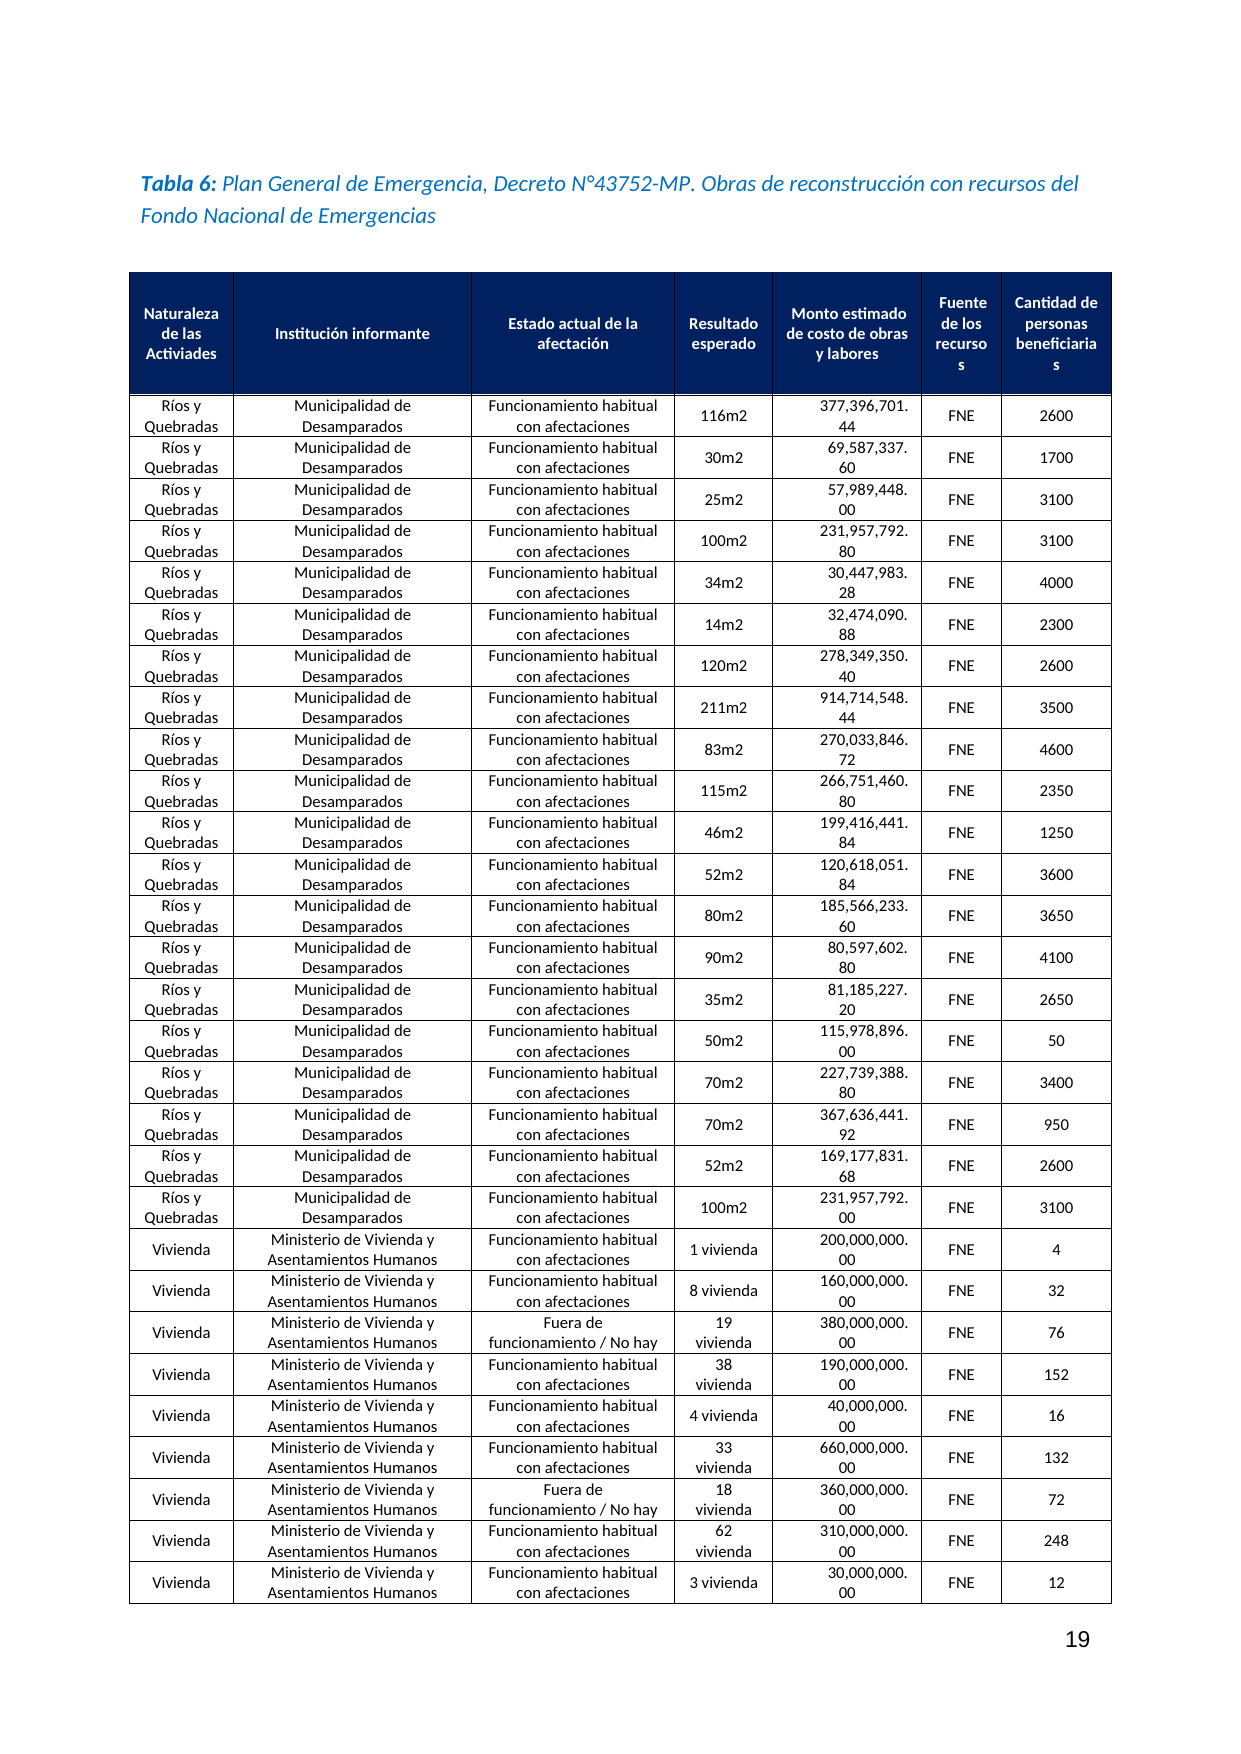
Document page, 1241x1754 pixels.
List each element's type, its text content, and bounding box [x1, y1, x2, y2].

table_cell Ríos y Quebradas [130, 562, 233, 603]
table_cell 90m2 [675, 937, 772, 978]
table_cell Funcionamiento habitual con afectaciones [472, 1104, 674, 1144]
table_cell 3650 [1002, 896, 1111, 936]
table_cell Cantidad de personas beneficiarias [1002, 272, 1111, 394]
table_cell Funcionamiento habitual con afectaciones [472, 1021, 674, 1061]
table_cell 52m2 [675, 854, 772, 894]
table_cell 132 [1002, 1437, 1111, 1478]
table_cell Funcionamiento habitual con afectaciones [472, 604, 674, 644]
table_cell FNE [922, 1562, 1001, 1603]
table_cell 2350 [1002, 771, 1111, 811]
table_cell Ministerio de Vivienda y Asentamientos Humanos [234, 1479, 471, 1519]
table_cell FNE [922, 812, 1001, 853]
table_cell 2600 [1002, 1146, 1111, 1186]
table_cell 18 vivienda [675, 1479, 772, 1519]
table_cell Municipalidad de Desamparados [234, 937, 471, 978]
table_cell 310,000,000.00 [773, 1521, 921, 1561]
table_cell Municipalidad de Desamparados [234, 854, 471, 894]
table_cell 32,474,090.88 [773, 604, 921, 644]
table_cell FNE [922, 854, 1001, 894]
table_cell Ríos y Quebradas [130, 937, 233, 978]
table_cell 80,597,602.80 [773, 937, 921, 978]
table_cell 81,185,227.20 [773, 979, 921, 1019]
table_cell Ríos y Quebradas [130, 771, 233, 811]
table_cell Municipalidad de Desamparados [234, 521, 471, 561]
table_cell 32 [1002, 1271, 1111, 1311]
table_cell 62 vivienda [675, 1521, 772, 1561]
table_cell Funcionamiento habitual con afectaciones [472, 979, 674, 1019]
table_cell 72 [1002, 1479, 1111, 1519]
table_cell Vivienda [130, 1229, 233, 1269]
table_cell FNE [922, 562, 1001, 603]
table_cell Ríos y Quebradas [130, 479, 233, 519]
table_cell FNE [922, 1062, 1001, 1103]
table_cell 25m2 [675, 479, 772, 519]
table_cell Vivienda [130, 1479, 233, 1519]
table_cell FNE [922, 1312, 1001, 1353]
table_cell 83m2 [675, 729, 772, 769]
table_cell Funcionamiento habitual con afectaciones [472, 1521, 674, 1561]
table_cell Vivienda [130, 1437, 233, 1478]
table_cell Vivienda [130, 1354, 233, 1394]
table_cell Vivienda [130, 1396, 233, 1436]
table_cell Funcionamiento habitual con afectaciones [472, 937, 674, 978]
table_cell 152 [1002, 1354, 1111, 1394]
table_cell 38 vivienda [675, 1354, 772, 1394]
table_cell 266,751,460.80 [773, 771, 921, 811]
table_cell 4 vivienda [675, 1396, 772, 1436]
table_cell Ríos y Quebradas [130, 396, 233, 436]
table_cell FNE [922, 521, 1001, 561]
table_cell 660,000,000.00 [773, 1437, 921, 1478]
table_cell 248 [1002, 1521, 1111, 1561]
table_cell 227,739,388.80 [773, 1062, 921, 1103]
table_cell 14m2 [675, 604, 772, 644]
table_cell Funcionamiento habitual con afectaciones [472, 1354, 674, 1394]
table_cell 2600 [1002, 646, 1111, 686]
table_cell 120,618,051.84 [773, 854, 921, 894]
table_cell FNE [922, 396, 1001, 436]
table_cell Ríos y Quebradas [130, 1146, 233, 1186]
table_cell Funcionamiento habitual con afectaciones [472, 896, 674, 936]
table_cell Ministerio de Vivienda y Asentamientos Humanos [234, 1271, 471, 1311]
table_cell Municipalidad de Desamparados [234, 562, 471, 603]
table_cell FNE [922, 1479, 1001, 1519]
table_cell FNE [922, 1104, 1001, 1144]
table_cell Ríos y Quebradas [130, 1104, 233, 1144]
table_cell Vivienda [130, 1271, 233, 1311]
table_cell 231,957,792.80 [773, 521, 921, 561]
table_cell 3400 [1002, 1062, 1111, 1103]
table_cell FNE [922, 729, 1001, 769]
table_cell 2600 [1002, 396, 1111, 436]
table_cell 380,000,000.00 [773, 1312, 921, 1353]
table_cell 50 [1002, 1021, 1111, 1061]
table_cell Municipalidad de Desamparados [234, 1104, 471, 1144]
table_cell Municipalidad de Desamparados [234, 396, 471, 436]
table_cell 80m2 [675, 896, 772, 936]
table_cell FNE [922, 1521, 1001, 1561]
table_cell 34m2 [675, 562, 772, 603]
table_cell 211m2 [675, 687, 772, 728]
table_cell Funcionamiento habitual con afectaciones [472, 812, 674, 853]
table_cell FNE [922, 1437, 1001, 1478]
table_cell FNE [922, 1396, 1001, 1436]
table_cell Ríos y Quebradas [130, 896, 233, 936]
table_cell Ríos y Quebradas [130, 812, 233, 853]
table_cell 40,000,000.00 [773, 1396, 921, 1436]
table_cell 69,587,337.60 [773, 437, 921, 478]
table_cell 100m2 [675, 1187, 772, 1228]
table_cell 115m2 [675, 771, 772, 811]
table_cell Ríos y Quebradas [130, 1187, 233, 1228]
table_cell Funcionamiento habitual con afectaciones [472, 521, 674, 561]
table_cell Funcionamiento habitual con afectaciones [472, 854, 674, 894]
table_cell Ministerio de Vivienda y Asentamientos Humanos [234, 1437, 471, 1478]
table_cell 16 [1002, 1396, 1111, 1436]
table_cell Municipalidad de Desamparados [234, 437, 471, 478]
table_cell 115,978,896.00 [773, 1021, 921, 1061]
table_cell 160,000,000.00 [773, 1271, 921, 1311]
table_cell Funcionamiento habitual con afectaciones [472, 771, 674, 811]
table_cell 76 [1002, 1312, 1111, 1353]
table_cell 46m2 [675, 812, 772, 853]
table_cell FNE [922, 979, 1001, 1019]
table_cell 3100 [1002, 479, 1111, 519]
table_cell 914,714,548.44 [773, 687, 921, 728]
table_cell Ríos y Quebradas [130, 604, 233, 644]
table_cell Ríos y Quebradas [130, 979, 233, 1019]
table_cell Naturaleza de las Activiades [130, 272, 233, 394]
table_cell Municipalidad de Desamparados [234, 896, 471, 936]
table_cell 3600 [1002, 854, 1111, 894]
table_cell 1 vivienda [675, 1229, 772, 1269]
table_cell 50m2 [675, 1021, 772, 1061]
table_cell 8 vivienda [675, 1271, 772, 1311]
table_cell 2650 [1002, 979, 1111, 1019]
table_cell Funcionamiento habitual con afectaciones [472, 1187, 674, 1228]
table_cell Municipalidad de Desamparados [234, 646, 471, 686]
table_cell Funcionamiento habitual con afectaciones [472, 646, 674, 686]
table_cell Ministerio de Vivienda y Asentamientos Humanos [234, 1312, 471, 1353]
table_cell Ríos y Quebradas [130, 521, 233, 561]
table_cell 4 [1002, 1229, 1111, 1269]
table_cell Funcionamiento habitual con afectaciones [472, 437, 674, 478]
table_cell Municipalidad de Desamparados [234, 812, 471, 853]
table_cell 19 vivienda [675, 1312, 772, 1353]
table_cell FNE [922, 604, 1001, 644]
table_cell 199,416,441.84 [773, 812, 921, 853]
table_cell FNE [922, 437, 1001, 478]
table_cell 30m2 [675, 437, 772, 478]
table_cell 4100 [1002, 937, 1111, 978]
table_cell 169,177,831.68 [773, 1146, 921, 1186]
table_cell Municipalidad de Desamparados [234, 771, 471, 811]
table_cell Ministerio de Vivienda y Asentamientos Humanos [234, 1354, 471, 1394]
table_cell Ríos y Quebradas [130, 646, 233, 686]
table_cell Municipalidad de Desamparados [234, 1021, 471, 1061]
table_cell 3500 [1002, 687, 1111, 728]
table_cell 231,957,792.00 [773, 1187, 921, 1228]
table_cell Municipalidad de Desamparados [234, 604, 471, 644]
table_cell 4600 [1002, 729, 1111, 769]
table_cell Funcionamiento habitual con afectaciones [472, 396, 674, 436]
table_cell Municipalidad de Desamparados [234, 979, 471, 1019]
table_cell Funcionamiento habitual con afectaciones [472, 1437, 674, 1478]
table_cell 52m2 [675, 1146, 772, 1186]
table_cell 30,447,983.28 [773, 562, 921, 603]
table_cell 116m2 [675, 396, 772, 436]
table_cell Municipalidad de Desamparados [234, 1146, 471, 1186]
table_cell 200,000,000.00 [773, 1229, 921, 1269]
table_header Tabla 6: Plan General de Emergencia, Decreto N°43752-MP. Obras de reconstrucción con recursos del Fondo Nacional de Emergencias [129, 150, 1111, 272]
table_cell Ríos y Quebradas [130, 687, 233, 728]
table_cell 70m2 [675, 1104, 772, 1144]
table_cell Ríos y Quebradas [130, 437, 233, 478]
table_cell 1250 [1002, 812, 1111, 853]
table_cell 70m2 [675, 1062, 772, 1103]
table_cell Ríos y Quebradas [130, 729, 233, 769]
table_cell Ríos y Quebradas [130, 1021, 233, 1061]
table_cell Funcionamiento habitual con afectaciones [472, 1562, 674, 1603]
table_cell 278,349,350.40 [773, 646, 921, 686]
table_cell Funcionamiento habitual con afectaciones [472, 479, 674, 519]
table_cell Municipalidad de Desamparados [234, 729, 471, 769]
table_cell FNE [922, 937, 1001, 978]
table_cell Ministerio de Vivienda y Asentamientos Humanos [234, 1562, 471, 1603]
table_cell 120m2 [675, 646, 772, 686]
table_cell Ministerio de Vivienda y Asentamientos Humanos [234, 1396, 471, 1436]
table_cell Municipalidad de Desamparados [234, 687, 471, 728]
table_cell 100m2 [675, 521, 772, 561]
table_cell FNE [922, 1021, 1001, 1061]
table_cell Funcionamiento habitual con afectaciones [472, 687, 674, 728]
table_cell Fuera de funcionamiento / No hay [472, 1312, 674, 1353]
table_cell FNE [922, 687, 1001, 728]
table_cell 3100 [1002, 521, 1111, 561]
table_cell Municipalidad de Desamparados [234, 1187, 471, 1228]
table_cell Funcionamiento habitual con afectaciones [472, 1146, 674, 1186]
table_cell 360,000,000.00 [773, 1479, 921, 1519]
table_cell Vivienda [130, 1521, 233, 1561]
table_cell Ríos y Quebradas [130, 1062, 233, 1103]
table_cell FNE [922, 1354, 1001, 1394]
table_cell Resultado esperado [675, 272, 772, 394]
table_cell 33 vivienda [675, 1437, 772, 1478]
table_cell 185,566,233.60 [773, 896, 921, 936]
table_cell 12 [1002, 1562, 1111, 1603]
table_cell Fuente de los recursos [922, 272, 1001, 394]
table_cell 35m2 [675, 979, 772, 1019]
table_cell 367,636,441.92 [773, 1104, 921, 1144]
table_cell Funcionamiento habitual con afectaciones [472, 1396, 674, 1436]
table_cell Ministerio de Vivienda y Asentamientos Humanos [234, 1229, 471, 1269]
table_cell Fuera de funcionamiento / No hay [472, 1479, 674, 1519]
table_cell Municipalidad de Desamparados [234, 1062, 471, 1103]
table_cell 377,396,701.44 [773, 396, 921, 436]
table_cell Funcionamiento habitual con afectaciones [472, 1062, 674, 1103]
table_cell 4000 [1002, 562, 1111, 603]
table_cell Vivienda [130, 1312, 233, 1353]
table_cell Monto estimado de costo de obras y labores [773, 272, 921, 394]
table_cell 2300 [1002, 604, 1111, 644]
table_cell FNE [922, 1187, 1001, 1228]
table_cell Funcionamiento habitual con afectaciones [472, 1271, 674, 1311]
table_cell 30,000,000.00 [773, 1562, 921, 1603]
table_cell Ríos y Quebradas [130, 854, 233, 894]
table_cell Funcionamiento habitual con afectaciones [472, 729, 674, 769]
table_cell 3100 [1002, 1187, 1111, 1228]
table_cell FNE [922, 771, 1001, 811]
table_cell FNE [922, 646, 1001, 686]
table_cell 57,989,448.00 [773, 479, 921, 519]
table_cell 270,033,846.72 [773, 729, 921, 769]
table_cell FNE [922, 1271, 1001, 1311]
table_cell 950 [1002, 1104, 1111, 1144]
table_cell Funcionamiento habitual con afectaciones [472, 1229, 674, 1269]
table_cell 1700 [1002, 437, 1111, 478]
table_cell 190,000,000.00 [773, 1354, 921, 1394]
table_cell Institución informante [234, 272, 471, 394]
table_cell Estado actual de la afectación [472, 272, 674, 394]
table_cell FNE [922, 896, 1001, 936]
table_cell FNE [922, 1146, 1001, 1186]
table_cell FNE [922, 479, 1001, 519]
table_cell Funcionamiento habitual con afectaciones [472, 562, 674, 603]
table_cell 3 vivienda [675, 1562, 772, 1603]
table_cell FNE [922, 1229, 1001, 1269]
table_cell Ministerio de Vivienda y Asentamientos Humanos [234, 1521, 471, 1561]
table_cell Vivienda [130, 1562, 233, 1603]
table_cell Municipalidad de Desamparados [234, 479, 471, 519]
